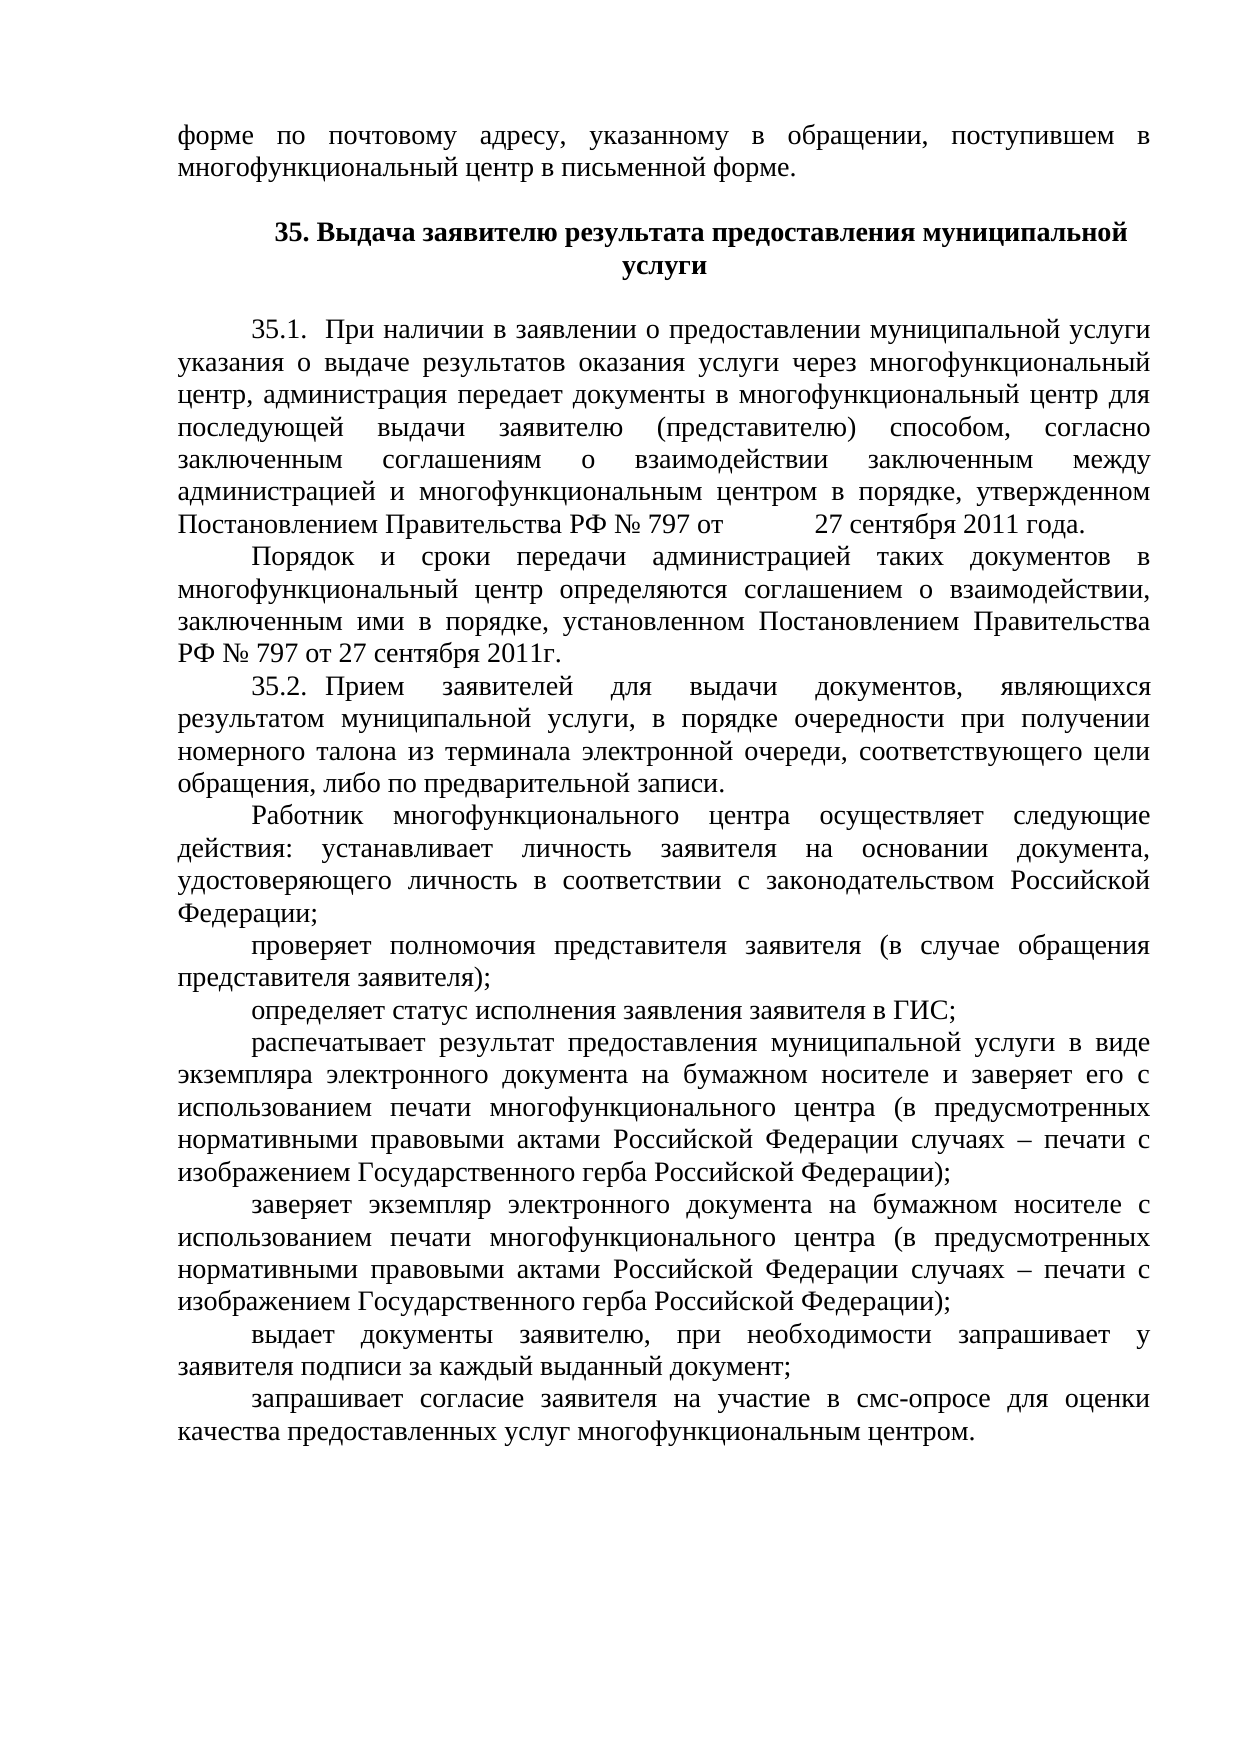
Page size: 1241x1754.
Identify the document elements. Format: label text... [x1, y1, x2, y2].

text 35.1. При наличии в заявлении о предоставлении муниципальной услуги указания о выдаче результатов оказания услуги через многофункциональный центр, администрация передает документы в многофункциональный центр для последующей выдачи заявителю (представителю) способом, согласно заключенным соглашениям о взаимодействии заключенным между администрацией и многофункциональным центром в порядке, утвержденном Постановлением Правительства РФ № 797 от 27 сентября 2011 года. [177, 312, 1152, 539]
text запрашивает согласие заявителя на участие в смс-опросе для оценки качества предоставленных услуг многофункциональным центром. [177, 1382, 1152, 1446]
text 35. Выдача заявителю результата предоставления муниципальной услуги [177, 215, 1152, 280]
text выдает документы заявителю, при необходимости запрашивает у заявителя подписи за каждый выданный документ; [177, 1317, 1152, 1382]
text проверяет полномочия представителя заявителя (в случае обращения представителя заявителя); [177, 928, 1152, 993]
text Порядок и сроки передачи администрацией таких документов в многофункциональный центр определяются соглашением о взаимодействии, заключенным ими в порядке, установленном Постановлением Правительства РФ № 797 от 27 сентября 2011г. [177, 539, 1152, 669]
text определяет статус исполнения заявления заявителя в ГИС; [177, 993, 1152, 1025]
text 35.2. Прием заявителей для выдачи документов, являющихся результатом муниципальной услуги, в порядке очередности при получении номерного талона из терминала электронной очереди, соответствующего цели обращения, либо по предварительной записи. [177, 669, 1152, 798]
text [177, 118, 1152, 183]
text заверяет экземпляр электронного документа на бумажном носителе с использованием печати многофункционального центра (в предусмотренных нормативными правовыми актами Российской Федерации случаях – печати с изображением Государственного герба Российской Федерации); [177, 1187, 1152, 1317]
text распечатывает результат предоставления муниципальной услуги в виде экземпляра электронного документа на бумажном носителе и заверяет его с использованием печати многофункционального центра (в предусмотренных нормативными правовыми актами Российской Федерации случаях – печати с изображением Государственного герба Российской Федерации); [177, 1025, 1152, 1187]
text Работник многофункционального центра осуществляет следующие действия: устанавливает личность заявителя на основании документа, удостоверяющего личность в соответствии с законодательством Российской Федерации; [177, 798, 1152, 928]
